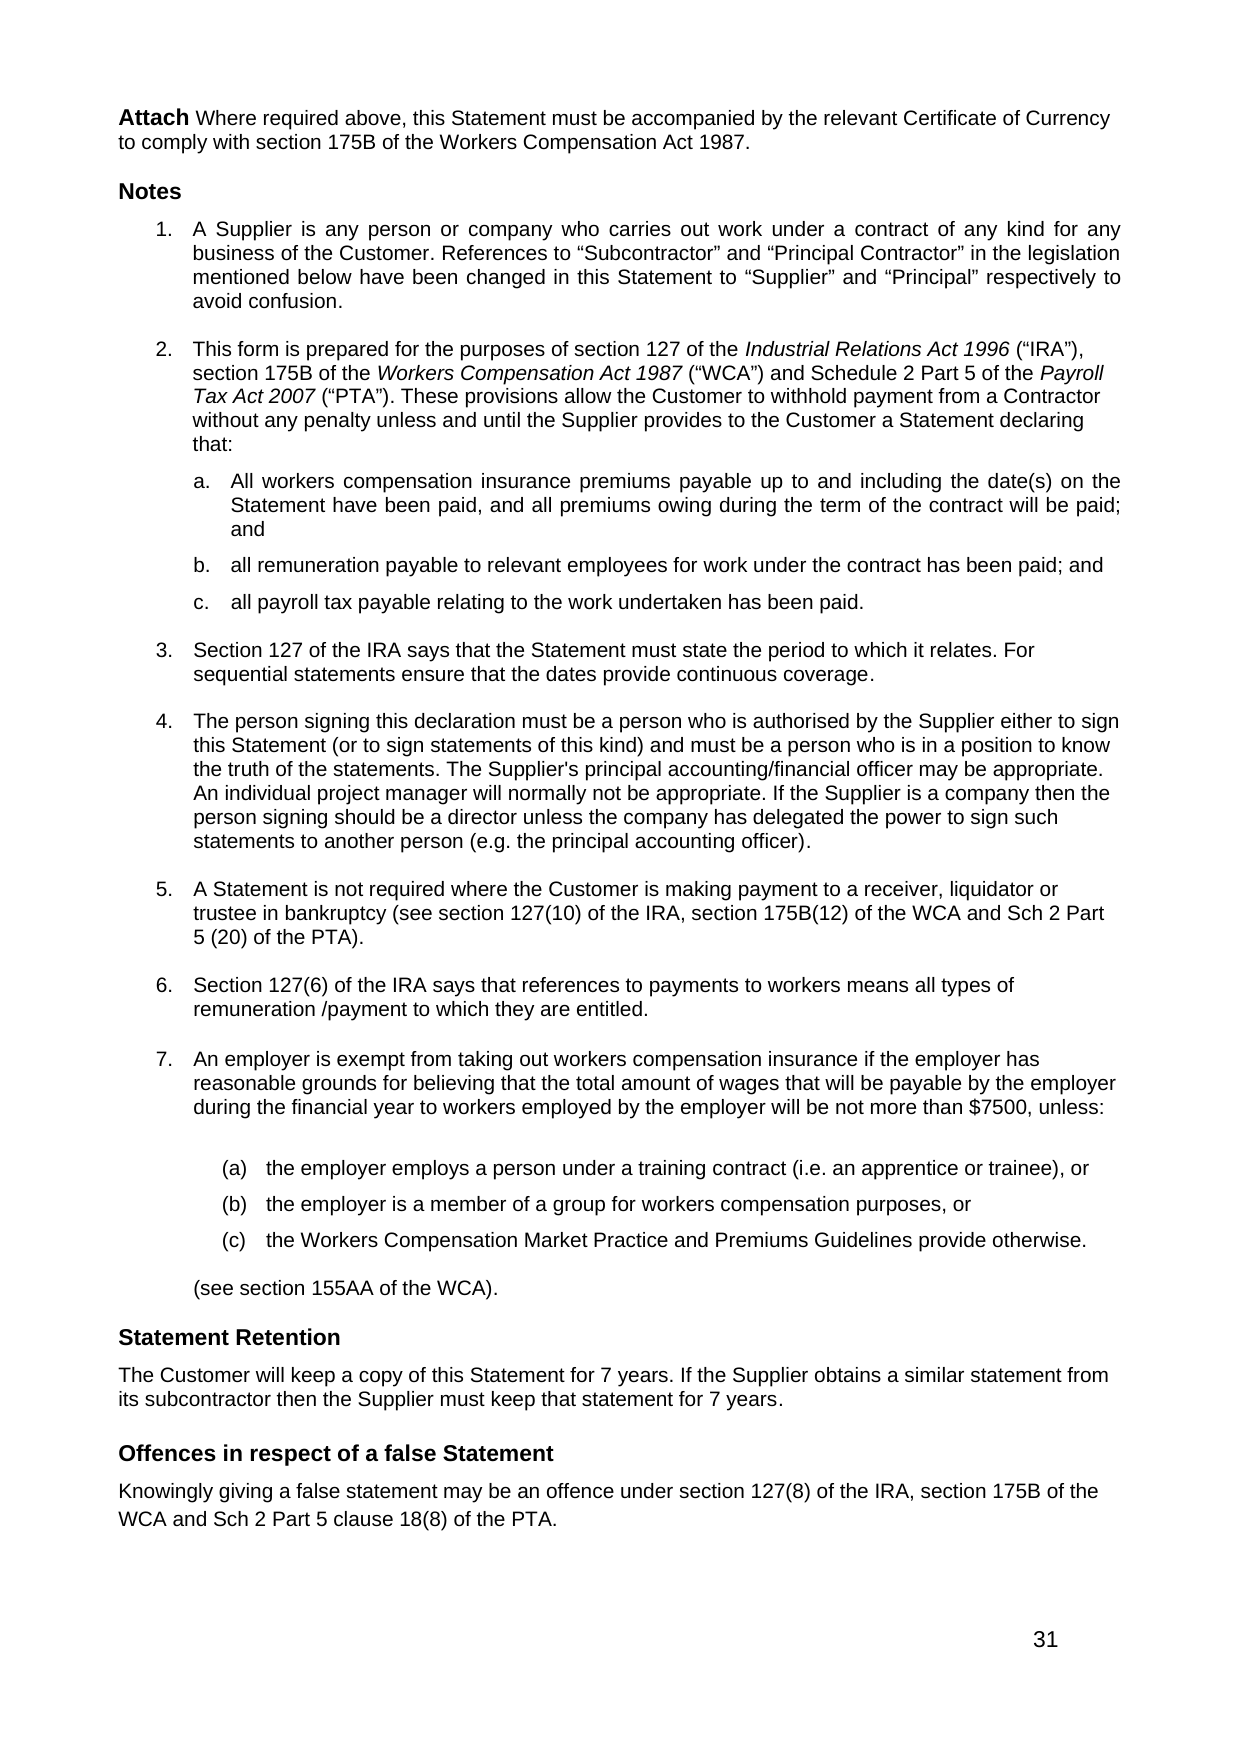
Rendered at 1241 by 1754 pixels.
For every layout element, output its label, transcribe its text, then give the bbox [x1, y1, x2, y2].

list (see section 155AA of the WCA). [193, 1252, 1122, 1300]
text Knowingly giving a false statement may be an offence under section 127(8) of the IRA, section 175B of the WCA and Sch 2 Part 5 clause 18(8) of the PTA. [118, 1479, 1122, 1530]
list all remuneration payable to relevant employees for work under the contract has been paid; and [193, 553, 1122, 577]
list all payroll tax payable relating to the work undertaken has been paid. [193, 589, 1122, 613]
list the employer employs a person under a training contract (i.e. an apprentice or trainee), or [222, 1155, 1122, 1179]
list A Statement is not required where the Customer is making payment to a receiver, liquidator or trustee in bankruptcy (see section 127(10) of the IRA, section 175B(12) of the WCA and Sch 2 Part 5 (20) of the PTA). [156, 877, 1122, 949]
list An employer is exempt from taking out workers compensation insurance if the employer has reasonable grounds for believing that the total amount of wages that will be payable by the employer during the financial year to workers employed by the employer will be not more than $7500, unless: [156, 1047, 1122, 1119]
list the Workers Compensation Market Practice and Premiums Guidelines provide otherwise. [222, 1228, 1122, 1252]
list The person signing this declaration must be a person who is authorised by the Supplier either to sign this Statement (or to sign statements of this kind) and must be a person who is in a position to know the truth of the statements. The Supplier's principal accounting/financial officer may be appropriate. An individual project manager will normally not be appropriate. If the Supplier is a company then the person signing should be a director unless the company has delegated the power to sign such statements to another person (e.g. the principal accounting officer). [156, 709, 1122, 853]
list A Supplier is any person or company who carries out work under a contract of any kind for any business of the Customer. References to “Subcontractor” and “Principal Contractor” in the legislation mentioned below have been changed in this Statement to “Supplier” and “Principal” respectively to avoid confusion. [155, 217, 1122, 312]
list Attach Where required above, this Statement must be accompanied by the relevant Certificate of Currency to comply with section 175B of the Workers Compensation Act 1987. [118, 103, 1122, 154]
list Notes [118, 178, 1122, 204]
list Section 127 of the IRA says that the Statement must state the period to which it relates. For sequential statements ensure that the dates provide continuous coverage. [156, 637, 1122, 685]
list All workers compensation insurance premiums payable up to and including the date(s) on the Statement have been paid, and all premiums owing during the term of the contract will be paid; and [193, 469, 1122, 541]
list The Customer will keep a copy of this Statement for 7 years. If the Supplier obtains a similar statement from its subcontractor then the Supplier must keep that statement for 7 years. [118, 1363, 1122, 1411]
list Offences in respect of a false Statement [118, 1440, 1122, 1466]
list Statement Retention [118, 1324, 1122, 1351]
list This form is prepared for the purposes of section 127 of the Industrial Relations Act 1996 (“IRA”), section 175B of the Workers Compensation Act 1987 (“WCA”) and Schedule 2 Part 5 of the Payroll Tax Act 2007 (“PTA”). These provisions allow the Customer to withhold payment from a Contractor without any penalty unless and until the Supplier provides to the Customer a Statement declaring that: [155, 336, 1122, 456]
list Section 127(6) of the IRA says that references to payments to workers means all types of remuneration /payment to which they are entitled. [156, 973, 1122, 1021]
list the employer is a member of a group for workers compensation purposes, or [222, 1192, 1122, 1216]
